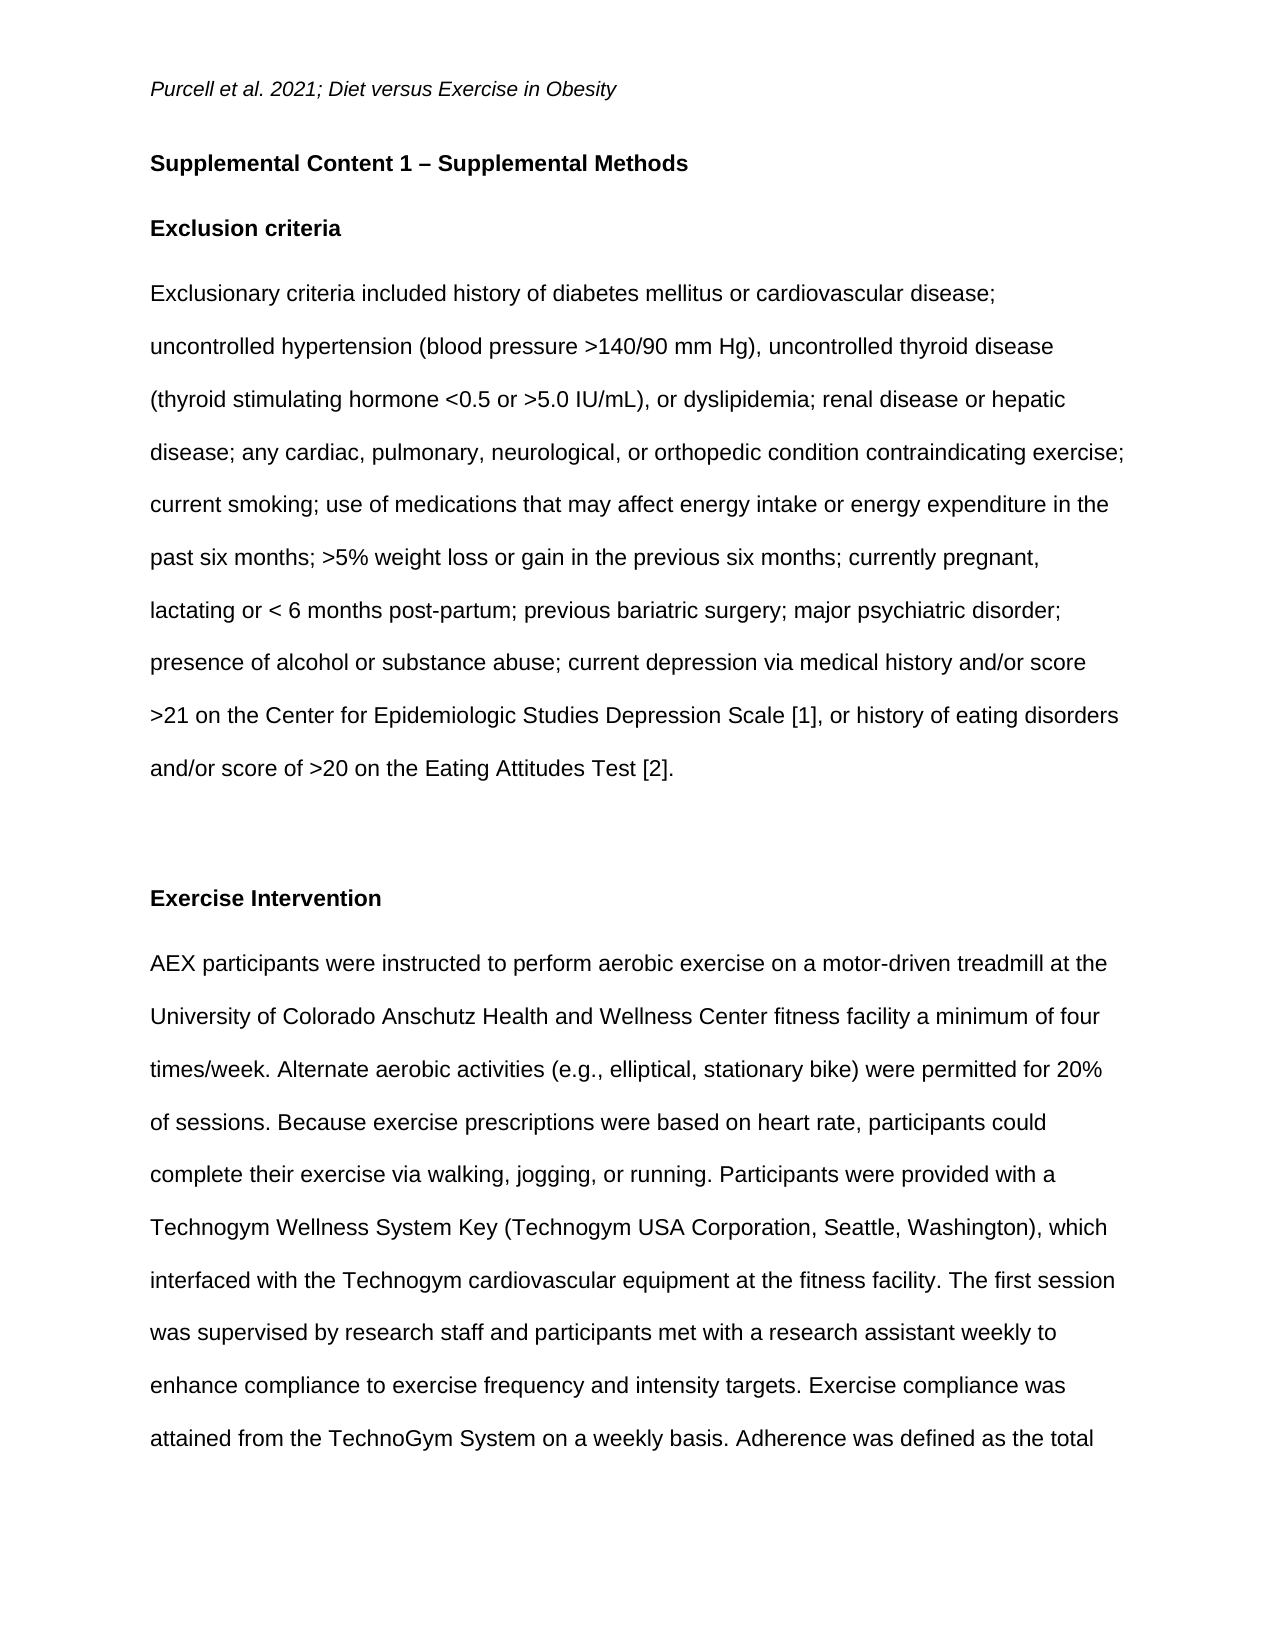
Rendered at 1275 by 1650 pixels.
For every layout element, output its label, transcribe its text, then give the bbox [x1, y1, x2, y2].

text Supplemental Content 1 – Supplemental Methods [150, 150, 1125, 176]
text Exclusion criteria [150, 215, 1125, 242]
text Exclusionary criteria included history of diabetes mellitus or cardiovascular disease; uncontrolled hypertension (blood pressure >140/90 mm Hg), uncontrolled thyroid disease (thyroid stimulating hormone <0.5 or >5.0 IU/mL), or dyslipidemia; renal disease or hepatic disease; any cardiac, pulmonary, neurological, or orthopedic condition contraindicating exercise; current smoking; use of medications that may affect energy intake or energy expenditure in the past six months; >5% weight loss or gain in the previous six months; currently pregnant, lactating or < 6 months post-partum; previous bariatric surgery; major psychiatric disorder; presence of alcohol or substance abuse; current depression via medical history and/or score >21 on the Center for Epidemiologic Studies Depression Scale [1], or history of eating disorders and/or score of >20 on the Eating Attitudes Test [2]. [150, 280, 1125, 781]
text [150, 950, 1125, 1451]
text Exercise Intervention [150, 885, 1125, 912]
